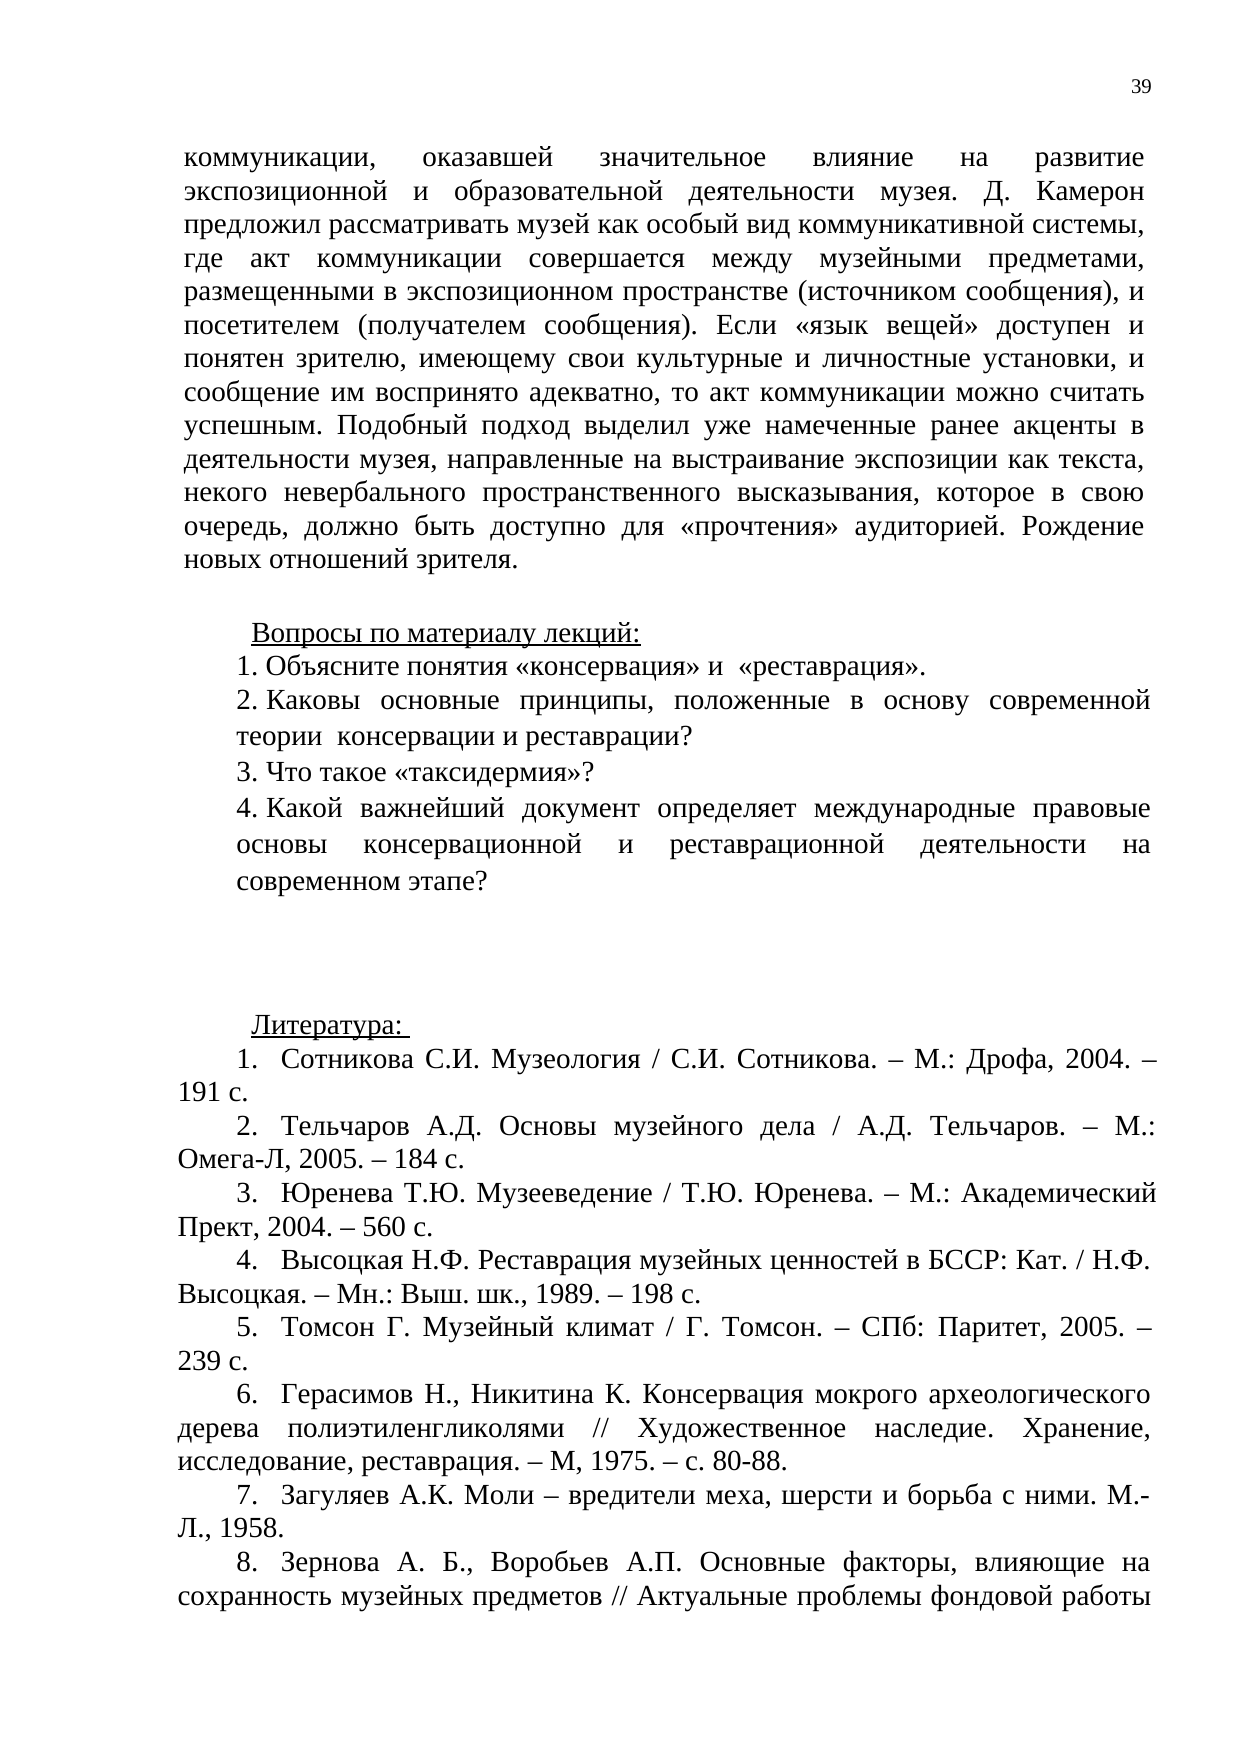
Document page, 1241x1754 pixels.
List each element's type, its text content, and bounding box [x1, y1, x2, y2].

list Что такое «таксидермия»? [236, 754, 1152, 788]
text Вопросы по материалу лекций: [177, 615, 1152, 648]
list Каковы основные принципы, положенные в основу современной теории консервации и реставрации? [236, 682, 1152, 752]
text 1. Объясните понятия «консервация» и «реставрация». [236, 648, 1152, 682]
list Тельчаров А.Д. Основы музейного дела / А.Д. Тельчаров. – М.: Омега-Л, 2005. – 184 с. [177, 1108, 1157, 1175]
list Герасимов Н., Никитина К. Консервация мокрого археологического дерева полиэтиленгликолями // Художественное наследие. Хранение, исследование, реставрация. – М, 1975. – с. 80-88. [177, 1376, 1152, 1477]
list Загуляев А.К. Моли – вредители меха, шерсти и борьба с ними. М.-Л., 1958. [177, 1477, 1152, 1544]
text Литература: [177, 1007, 1152, 1041]
list Юренева Т.Ю. Музееведение / Т.Ю. Юренева. – М.: Академический Прект, 2004. – 560 с. [177, 1175, 1157, 1242]
list Сотникова С.И. Музеология / С.И. Сотникова. – М.: Дрофа, 2004. – 191 с. [177, 1041, 1157, 1108]
list Томсон Г. Музейный климат / Г. Томсон. – СПб: Паритет, 2005. – 239 с. [177, 1309, 1152, 1376]
list Высоцкая Н.Ф. Реставрация музейных ценностей в БССР: Кат. / Н.Ф. Высоцкая. – Мн.: Выш. шк., 1989. – 198 с. [177, 1242, 1152, 1309]
list Какой важнейший документ определяет международные правовые основы консервационной и реставрационной деятельности на современном этапе? [236, 791, 1152, 896]
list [177, 1544, 1152, 1611]
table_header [177, 133, 1152, 581]
